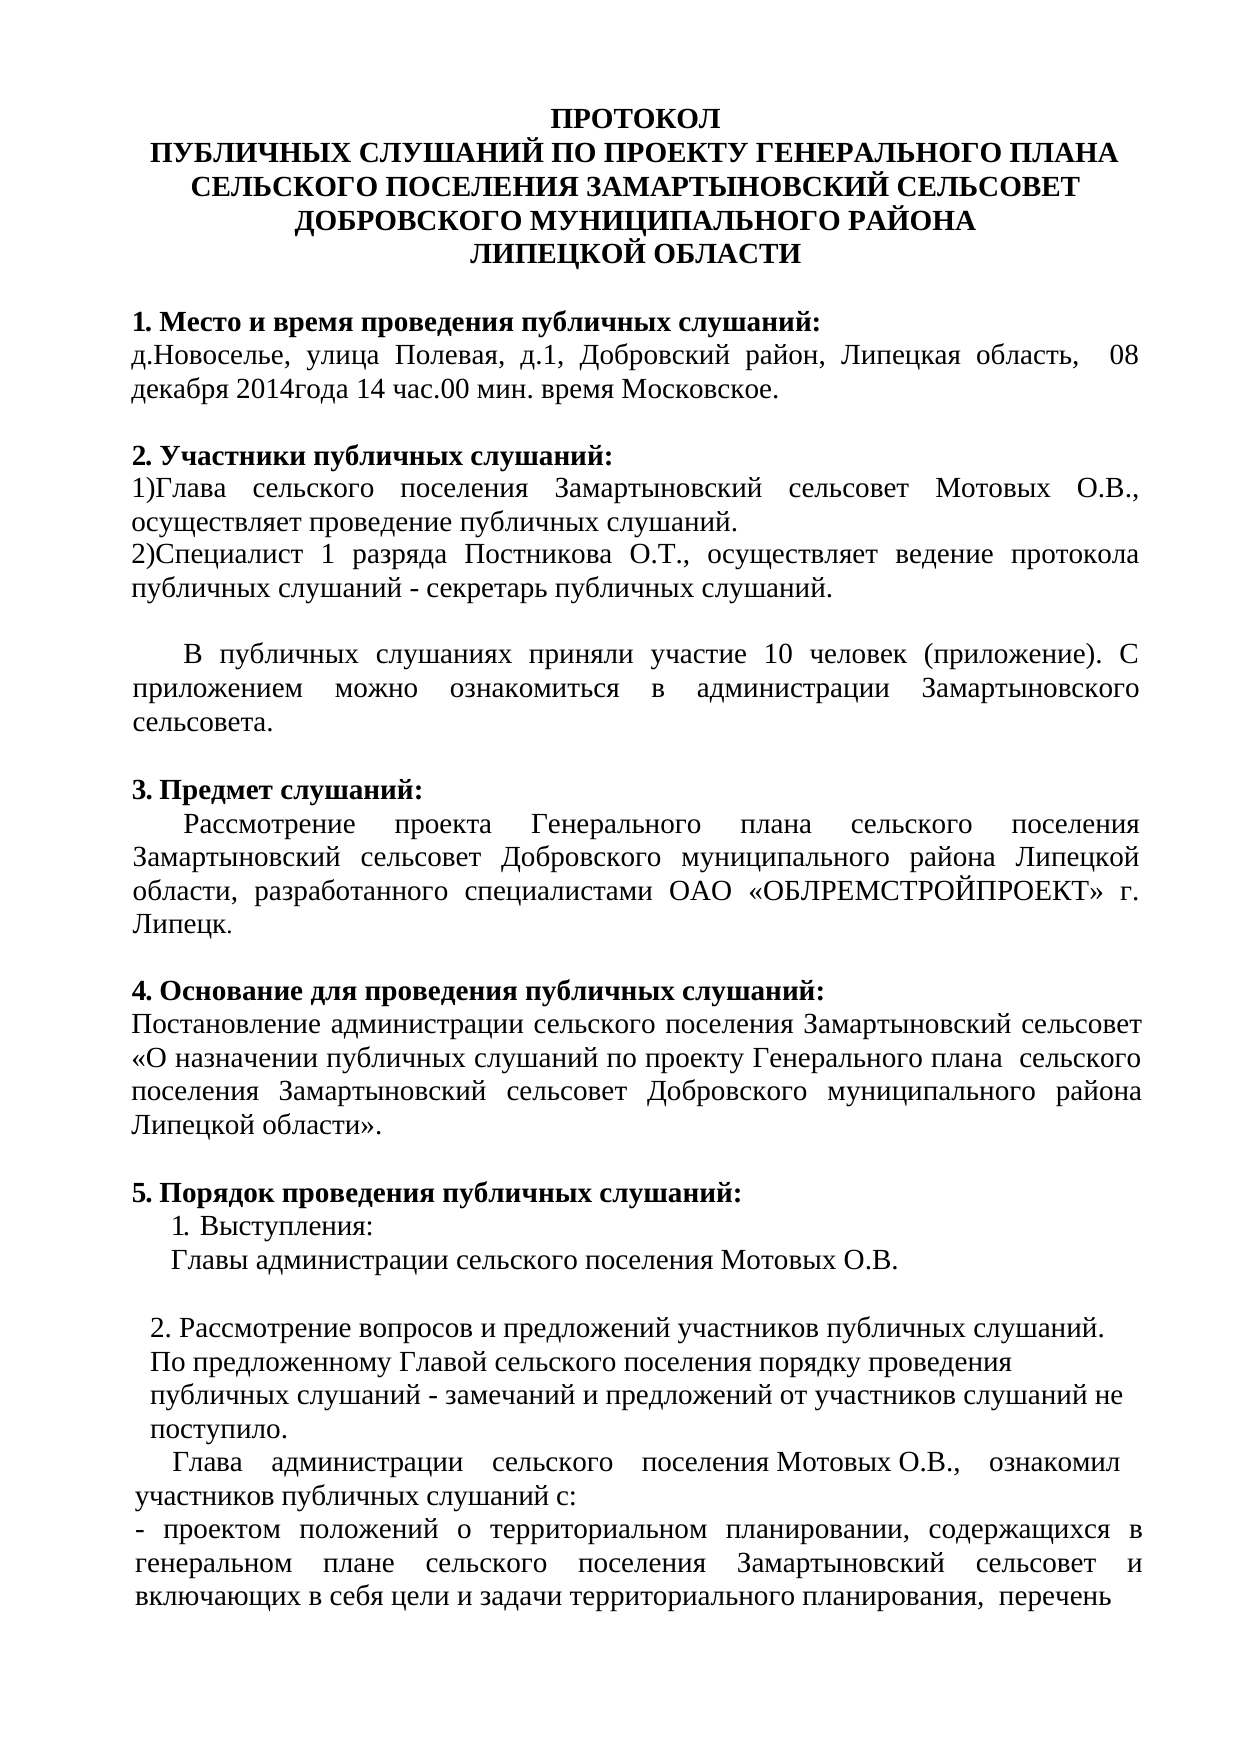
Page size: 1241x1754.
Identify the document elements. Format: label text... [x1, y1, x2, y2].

text 2. Участники публичных слушаний: [132, 438, 1144, 472]
text 5. Порядок проведения публичных слушаний: [132, 1175, 1144, 1209]
text д.Новоселье, улица Полевая, д.1, Добровский район, Липецкая область, 08 декабря 2014года 14 час.00 мин. время Московское. [131, 338, 1140, 405]
text ПРОТОКОЛ [131, 102, 1140, 136]
text Рассмотрение проекта Генерального плана сельского поселения Замартыновский сельсовет Добровского муниципального района Липецкой области, разработанного специалистами ОАО «ОБЛРЕМСТРОЙПРОЕКТ» г. Липецк. [132, 807, 1140, 941]
text 1. Место и время проведения публичных слушаний: [132, 304, 1144, 338]
text - проектом положений о территориальном планировании, содержащихся в генеральном плане сельского поселения Замартыновский сельсовет и включающих в себя цели и задачи территориального планирования, перечень [135, 1512, 1144, 1612]
text Постановление администрации сельского поселения Замартыновский сельсовет «О назначении публичных слушаний по проекту Генерального плана сельского поселения Замартыновский сельсовет Добровского муниципального района Липецкой области». [131, 1007, 1143, 1141]
text 1. Выступления: [171, 1209, 1144, 1242]
text 1)Глава сельского поселения Замартыновский сельсовет Мотовых О.В., осуществляет проведение публичных слушаний. [131, 472, 1140, 538]
text ПУБЛИЧНЫХ СЛУШАНИЙ ПО ПРОЕКТУ ГЕНЕРАЛЬНОГО ПЛАНА [131, 136, 1138, 169]
text Главы администрации сельского поселения Мотовых О.В. [171, 1243, 1144, 1277]
text 2. Рассмотрение вопросов и предложений участников публичных слушаний. [150, 1311, 1144, 1344]
text 2)Специалист 1 разряда Постникова О.Т., осуществляет ведение протокола публичных слушаний - секретарь публичных слушаний. [131, 538, 1141, 604]
text СЕЛЬСКОГО ПОСЕЛЕНИЯ ЗАМАРТЫНОВСКИЙ СЕЛЬСОВЕТ [131, 169, 1140, 203]
text В публичных слушаниях приняли участие 10 человек (приложение). С приложением можно ознакомиться в администрации Замартыновского сельсовета. [132, 637, 1140, 738]
text 3. Предмет слушаний: [132, 773, 1144, 807]
text ЛИПЕЦКОЙ ОБЛАСТИ [131, 237, 1140, 270]
text Глава администрации сельского поселения Мотовых О.В., ознакомил участников публичных слушаний с: [134, 1445, 1144, 1512]
text ДОБРОВСКОГО МУНИЦИПАЛЬНОГО РАЙОНА [131, 203, 1139, 237]
text 4. Основание для проведения публичных слушаний: [132, 973, 1144, 1007]
text По предложенному Главой сельского поселения порядку проведения публичных слушаний - замечаний и предложений от участников слушаний не поступило. [150, 1344, 1144, 1445]
